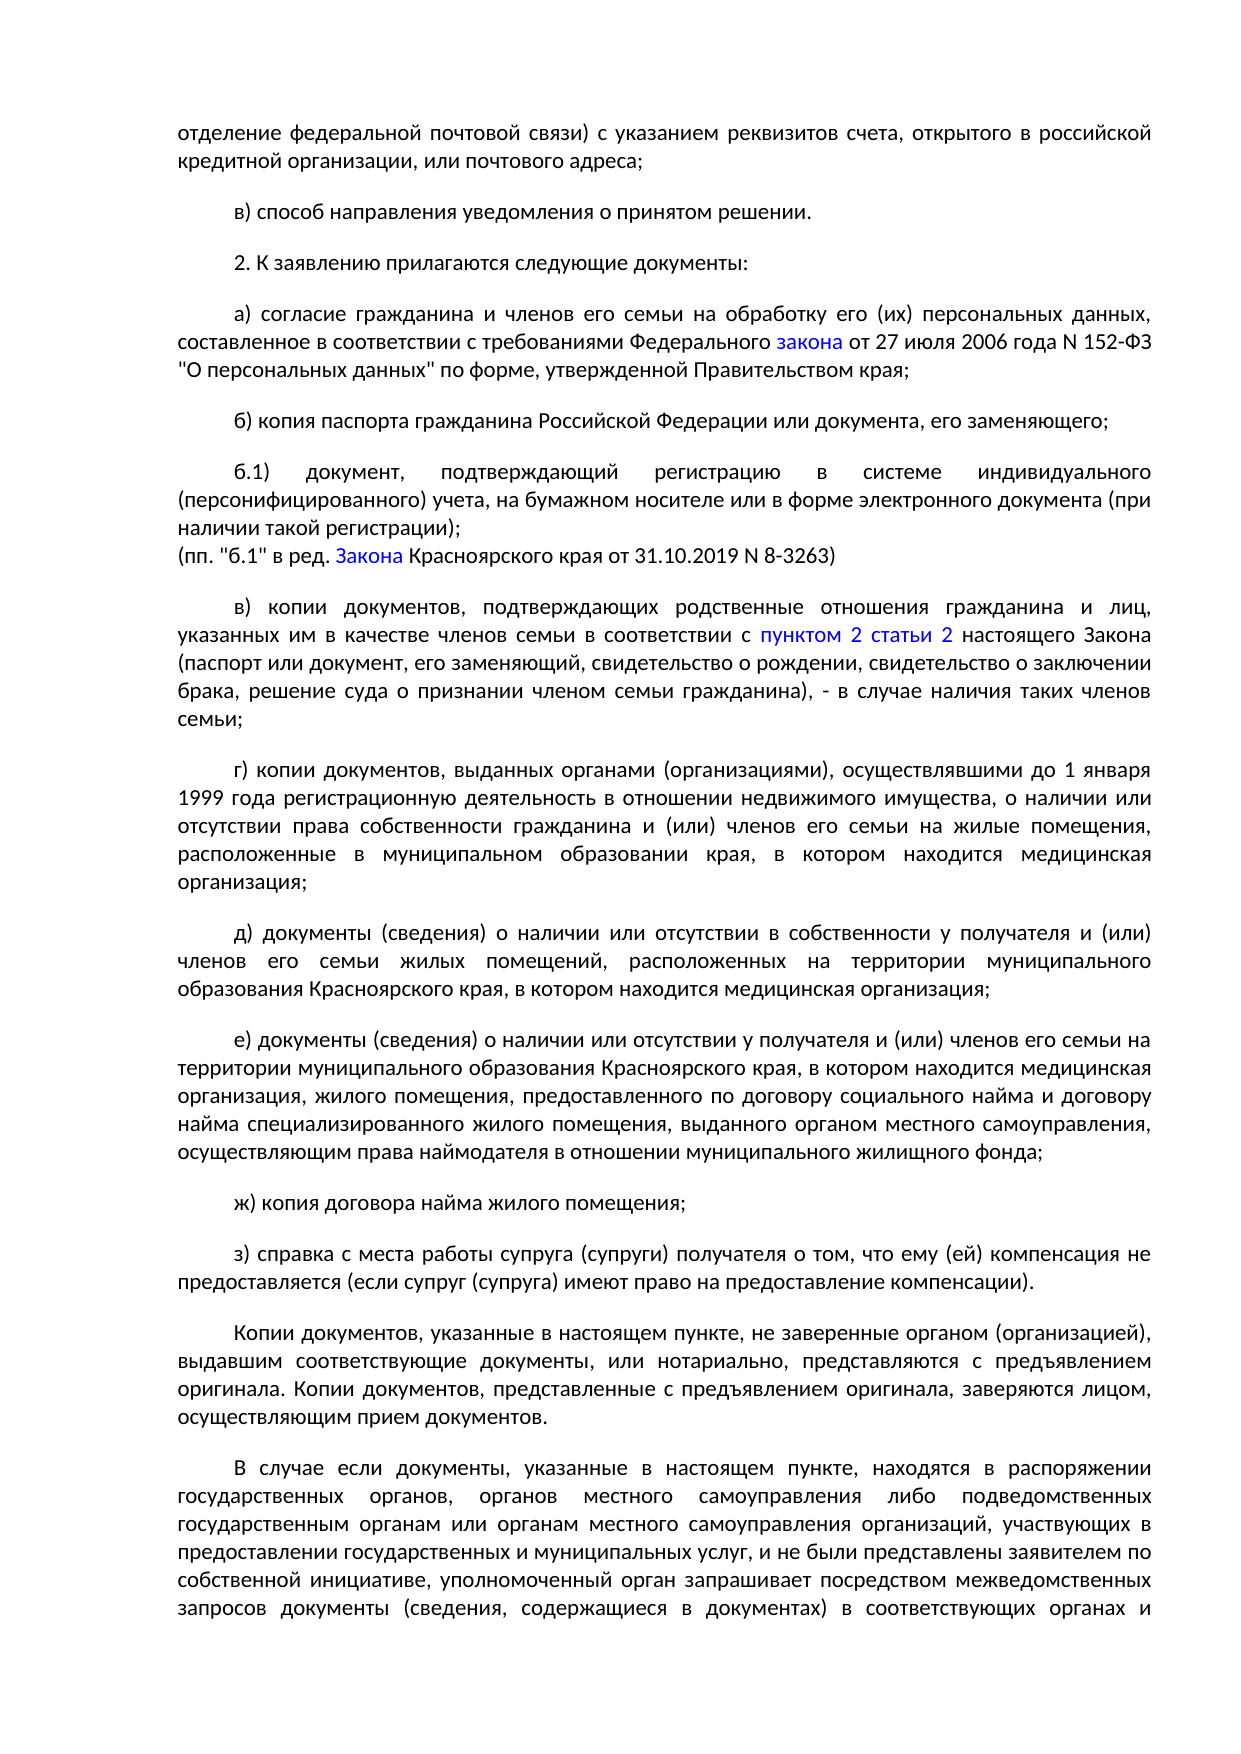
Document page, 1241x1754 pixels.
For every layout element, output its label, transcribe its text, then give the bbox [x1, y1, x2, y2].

text б.1) документ, подтверждающий регистрацию в системе индивидуального (персонифицированного) учета, на бумажном носителе или в форме электронного документа (при наличии такой регистрации); [177, 457, 1152, 541]
text а) согласие гражданина и членов его семьи на обработку его (их) персональных данных, составленное в соответствии с требованиями Федерального закона от 27 июля 2006 года N 152-ФЗ "О персональных данных" по форме, утвержденной Правительством края; [177, 299, 1152, 383]
text г) копии документов, выданных органами (организациями), осуществлявшими до 1 января 1999 года регистрационную деятельность в отношении недвижимого имущества, о наличии или отсутствии права собственности гражданина и (или) членов его семьи на жилые помещения, расположенные в муниципальном образовании края, в котором находится медицинская организация; [177, 755, 1152, 895]
text в) копии документов, подтверждающих родственные отношения гражданина и лиц, указанных им в качестве членов семьи в соответствии с пунктом 2 статьи 2 настоящего Закона (паспорт или документ, его заменяющий, свидетельство о рождении, свидетельство о заключении брака, решение суда о признании членом семьи гражданина), - в случае наличия таких членов семьи; [177, 592, 1152, 732]
text (пп. "б.1" в ред. Закона Красноярского края от 31.10.2019 N 8-3263) [177, 541, 1152, 569]
text д) документы (сведения) о наличии или отсутствии в собственности у получателя и (или) членов его семьи жилых помещений, расположенных на территории муниципального образования Красноярского края, в котором находится медицинская организация; [177, 918, 1152, 1002]
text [177, 1453, 1152, 1621]
text в) способ направления уведомления о принятом решении. [177, 197, 1152, 225]
text Копии документов, указанные в настоящем пункте, не заверенные органом (организацией), выдавшим соответствующие документы, или нотариально, представляются с предъявлением оригинала. Копии документов, представленные с предъявлением оригинала, заверяются лицом, осуществляющим прием документов. [177, 1318, 1152, 1430]
text 2. К заявлению прилагаются следующие документы: [177, 248, 1152, 276]
text б) копия паспорта гражданина Российской Федерации или документа, его заменяющего; [177, 406, 1152, 434]
text е) документы (сведения) о наличии или отсутствии у получателя и (или) членов его семьи на территории муниципального образования Красноярского края, в котором находится медицинская организация, жилого помещения, предоставленного по договору социального найма и договору найма специализированного жилого помещения, выданного органом местного самоуправления, осуществляющим права наймодателя в отношении муниципального жилищного фонда; [177, 1025, 1152, 1165]
text ж) копия договора найма жилого помещения; [177, 1188, 1152, 1216]
text з) справка с места работы супруга (супруги) получателя о том, что ему (ей) компенсация не предоставляется (если супруг (супруга) имеют право на предоставление компенсации). [177, 1239, 1152, 1295]
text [177, 118, 1152, 174]
